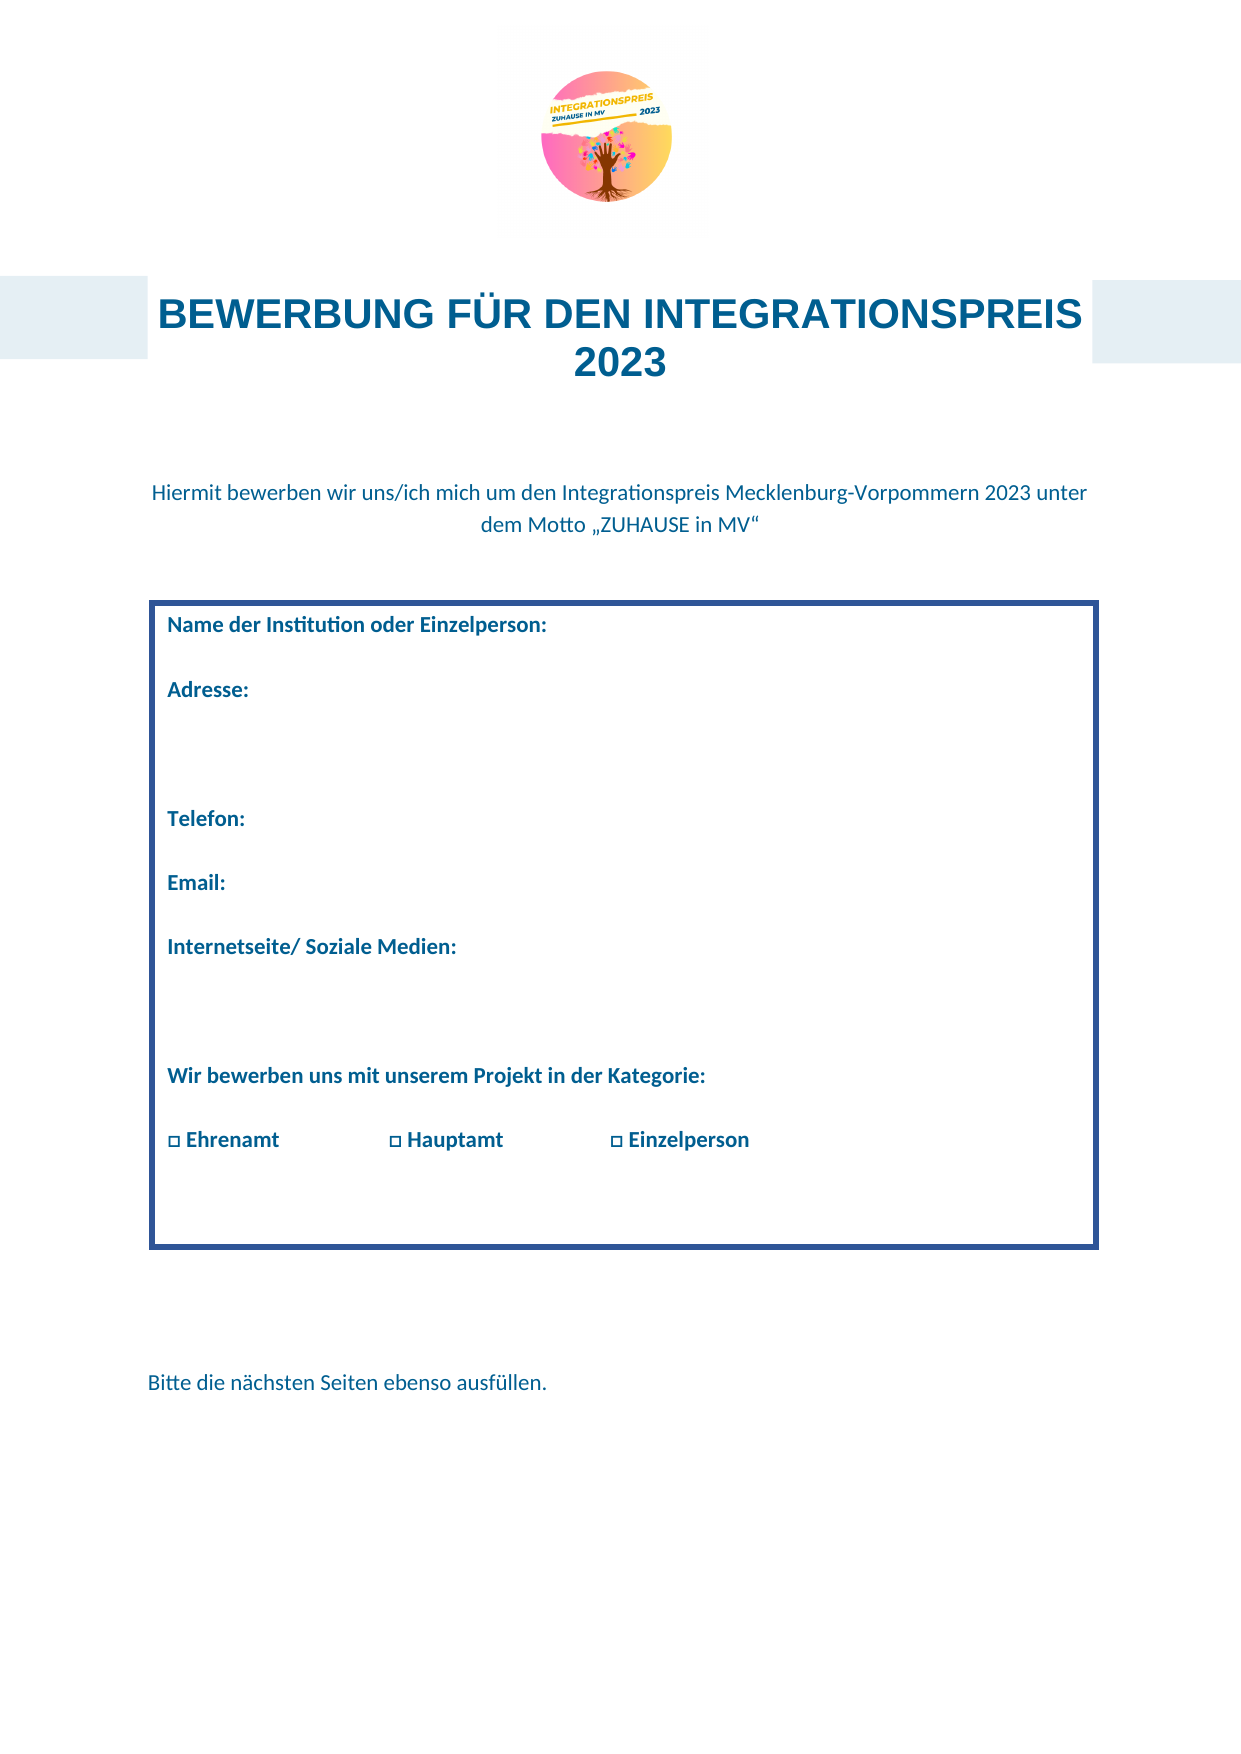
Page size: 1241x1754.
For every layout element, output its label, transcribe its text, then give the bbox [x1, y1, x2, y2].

text Hiermit bewerben wir uns/ich mich um den Integrationspreis Mecklenburg-Vorpommern 2023 unter dem Motto „ZUHAUSE in MV“ [148, 478, 1092, 538]
picture [496, 25, 710, 238]
text BEWERBUNG FÜR DEN INTEGRATIONSPREIS 2023 [148, 289, 1092, 385]
text Bitte die nächsten Seiten ebenso ausfüllen. [148, 1368, 1092, 1396]
